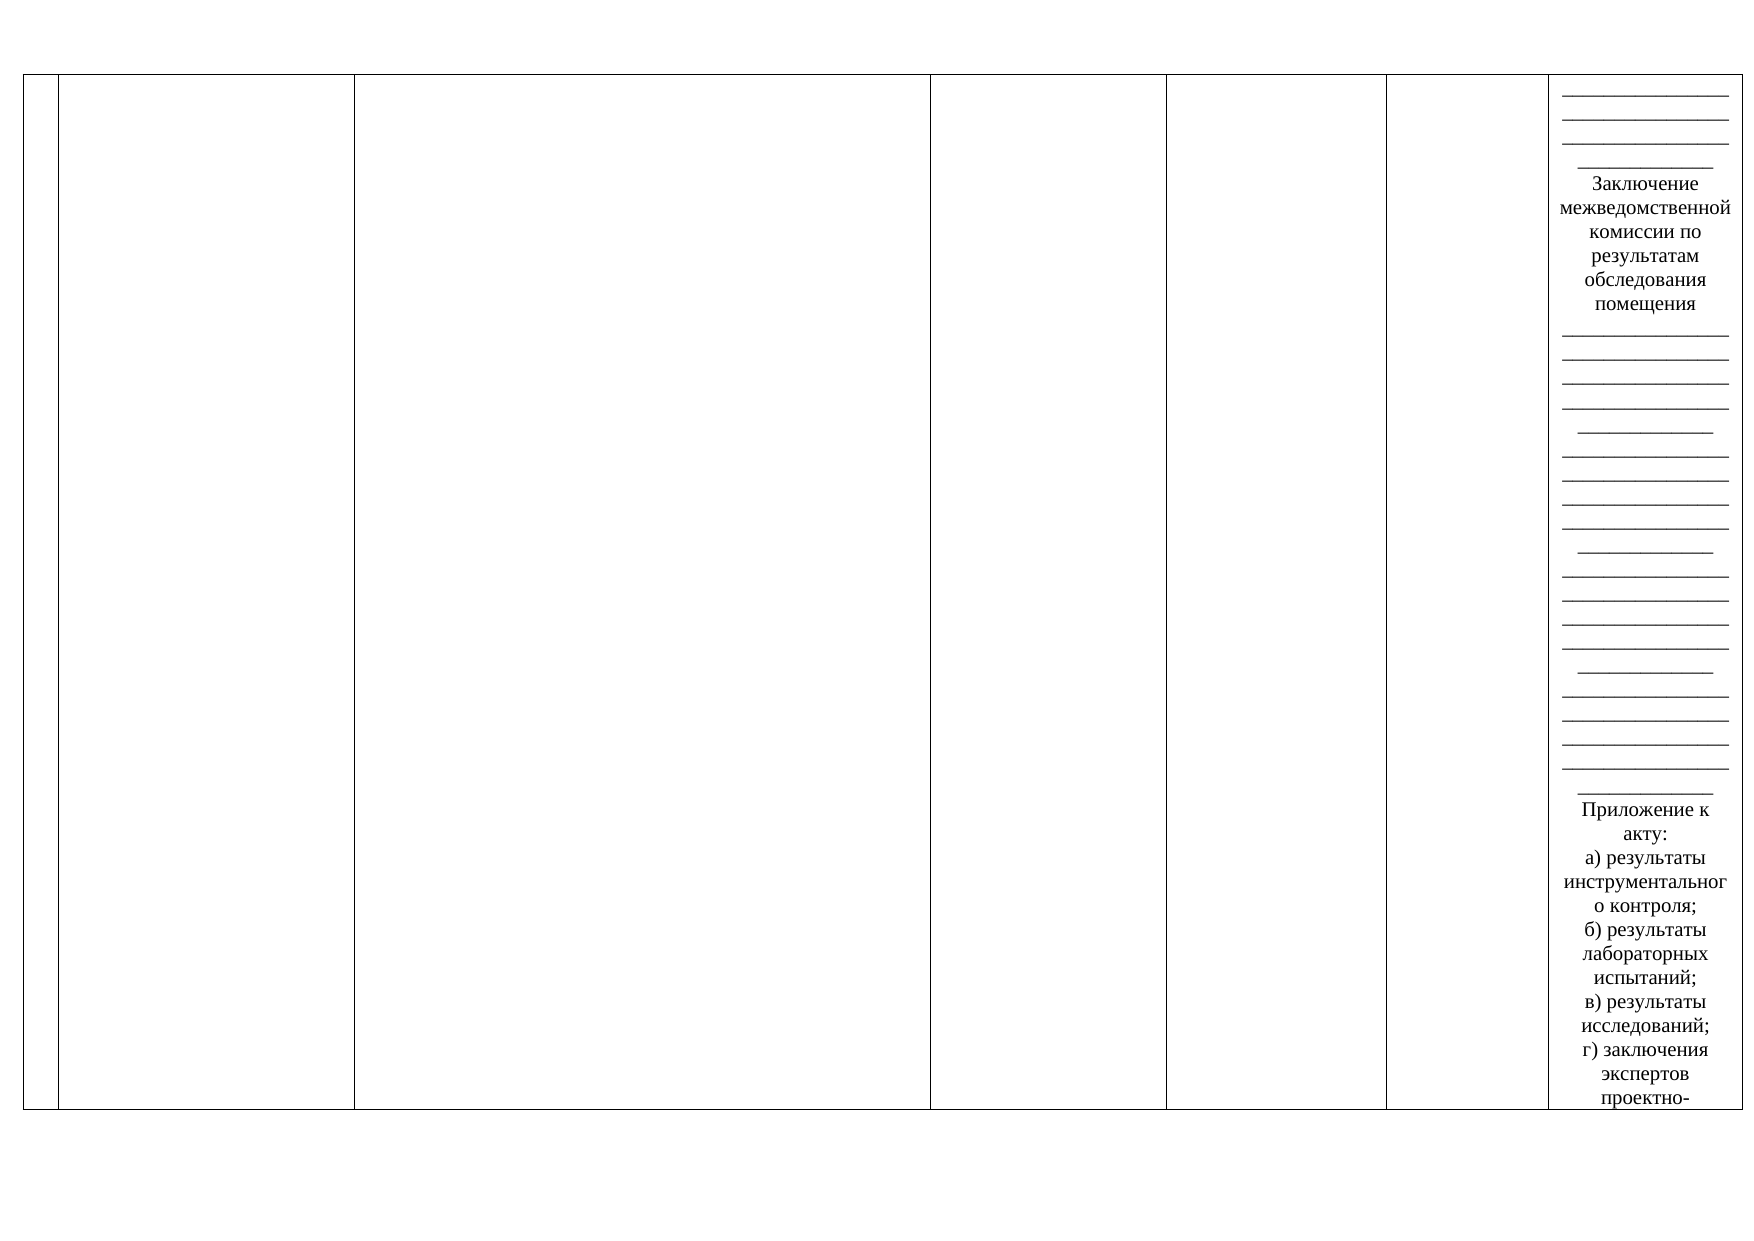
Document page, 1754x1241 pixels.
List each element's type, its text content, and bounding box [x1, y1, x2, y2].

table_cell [931, 75, 1166, 1109]
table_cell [1549, 75, 1742, 1109]
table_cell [355, 75, 930, 1109]
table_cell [1167, 75, 1386, 1109]
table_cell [59, 75, 354, 1109]
table_cell 3 [24, 75, 58, 1109]
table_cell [1387, 75, 1548, 1109]
